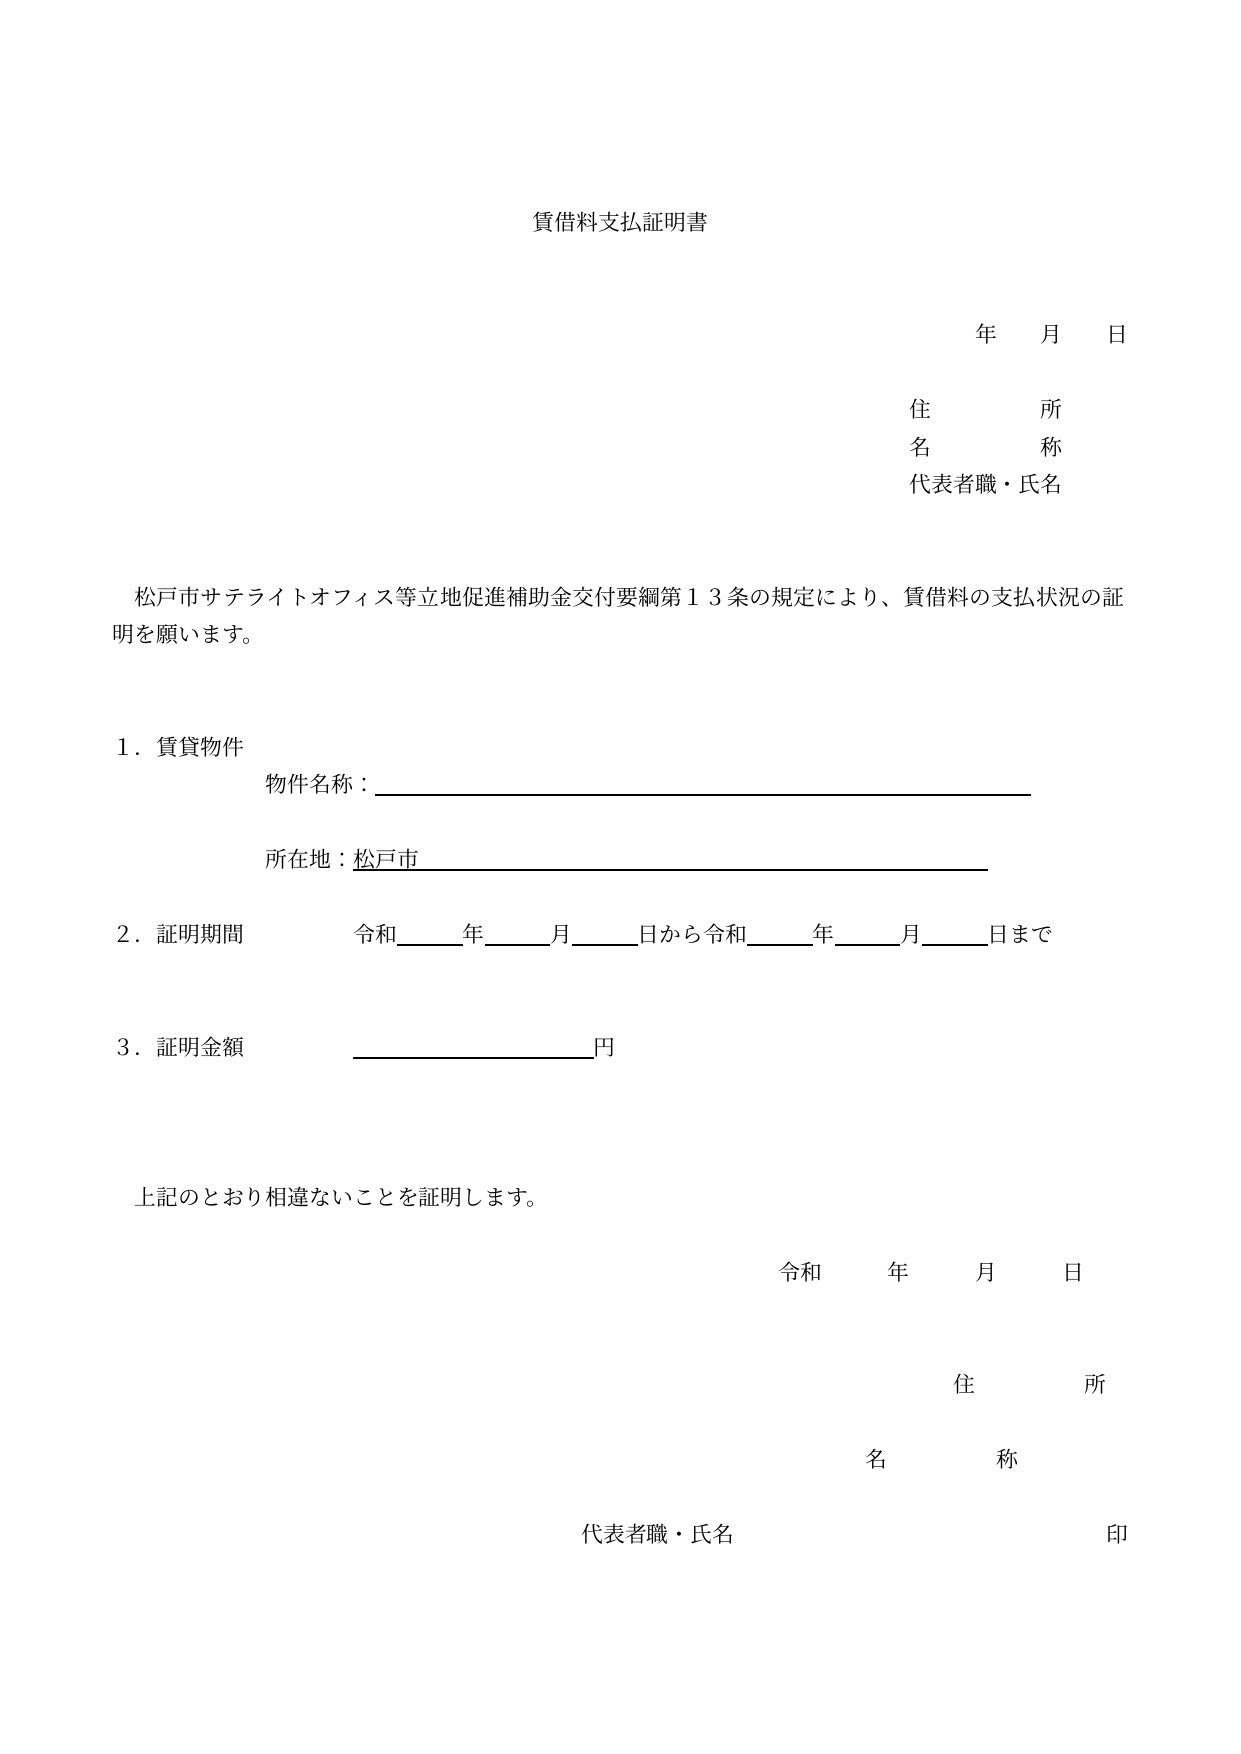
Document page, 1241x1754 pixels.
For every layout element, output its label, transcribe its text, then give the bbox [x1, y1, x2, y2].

text ３．証明金額 円 [112, 1027, 1128, 1064]
text １．賃貸物件 [112, 727, 1128, 764]
text 令和 年 月 日 [112, 1252, 1084, 1289]
text 名 称 [112, 427, 1062, 464]
text ２．証明期間 令和 年 月 日から令和 年 月 日まで [112, 914, 1128, 952]
text 名 称 [112, 1439, 1018, 1477]
text 代表者職・氏名 [112, 464, 1062, 502]
text 賃借料支払証明書 [112, 202, 1128, 239]
text 年 月 日 [112, 314, 1128, 352]
text 松戸市サテライトオフィス等立地促進補助金交付要綱第１３条の規定により、賃借料の支払状況の証明を願います。 [112, 577, 1128, 652]
text 住 所 [112, 1364, 1106, 1402]
text 代表者職・氏名 印 [112, 1514, 1128, 1552]
text 住 所 [112, 389, 1062, 427]
text 上記のとおり相違ないことを証明します。 [112, 1177, 1128, 1214]
text 所在地：松戸市 [112, 839, 1128, 877]
text 物件名称： [112, 764, 1128, 802]
